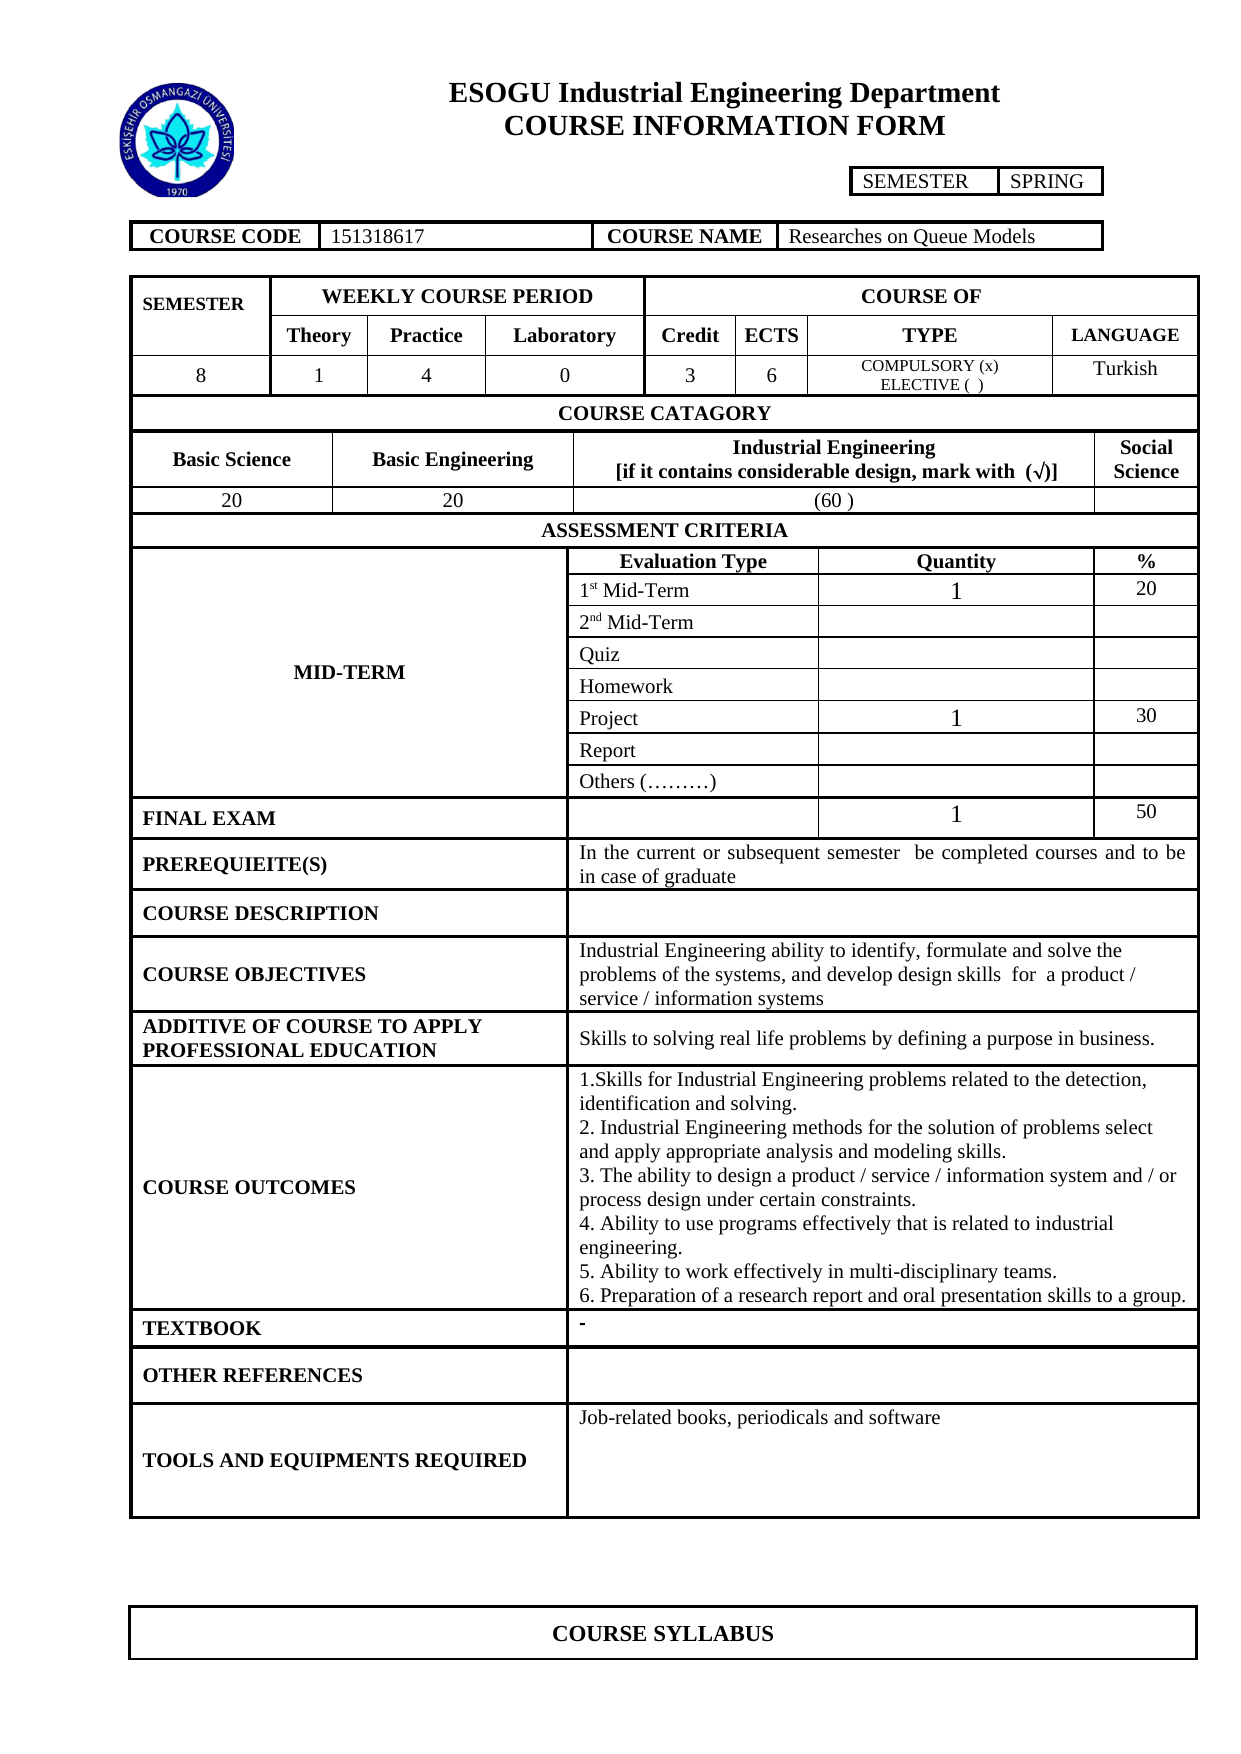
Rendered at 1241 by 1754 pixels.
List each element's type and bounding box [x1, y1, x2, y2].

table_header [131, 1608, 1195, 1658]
picture [118, 82, 234, 196]
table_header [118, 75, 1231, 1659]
